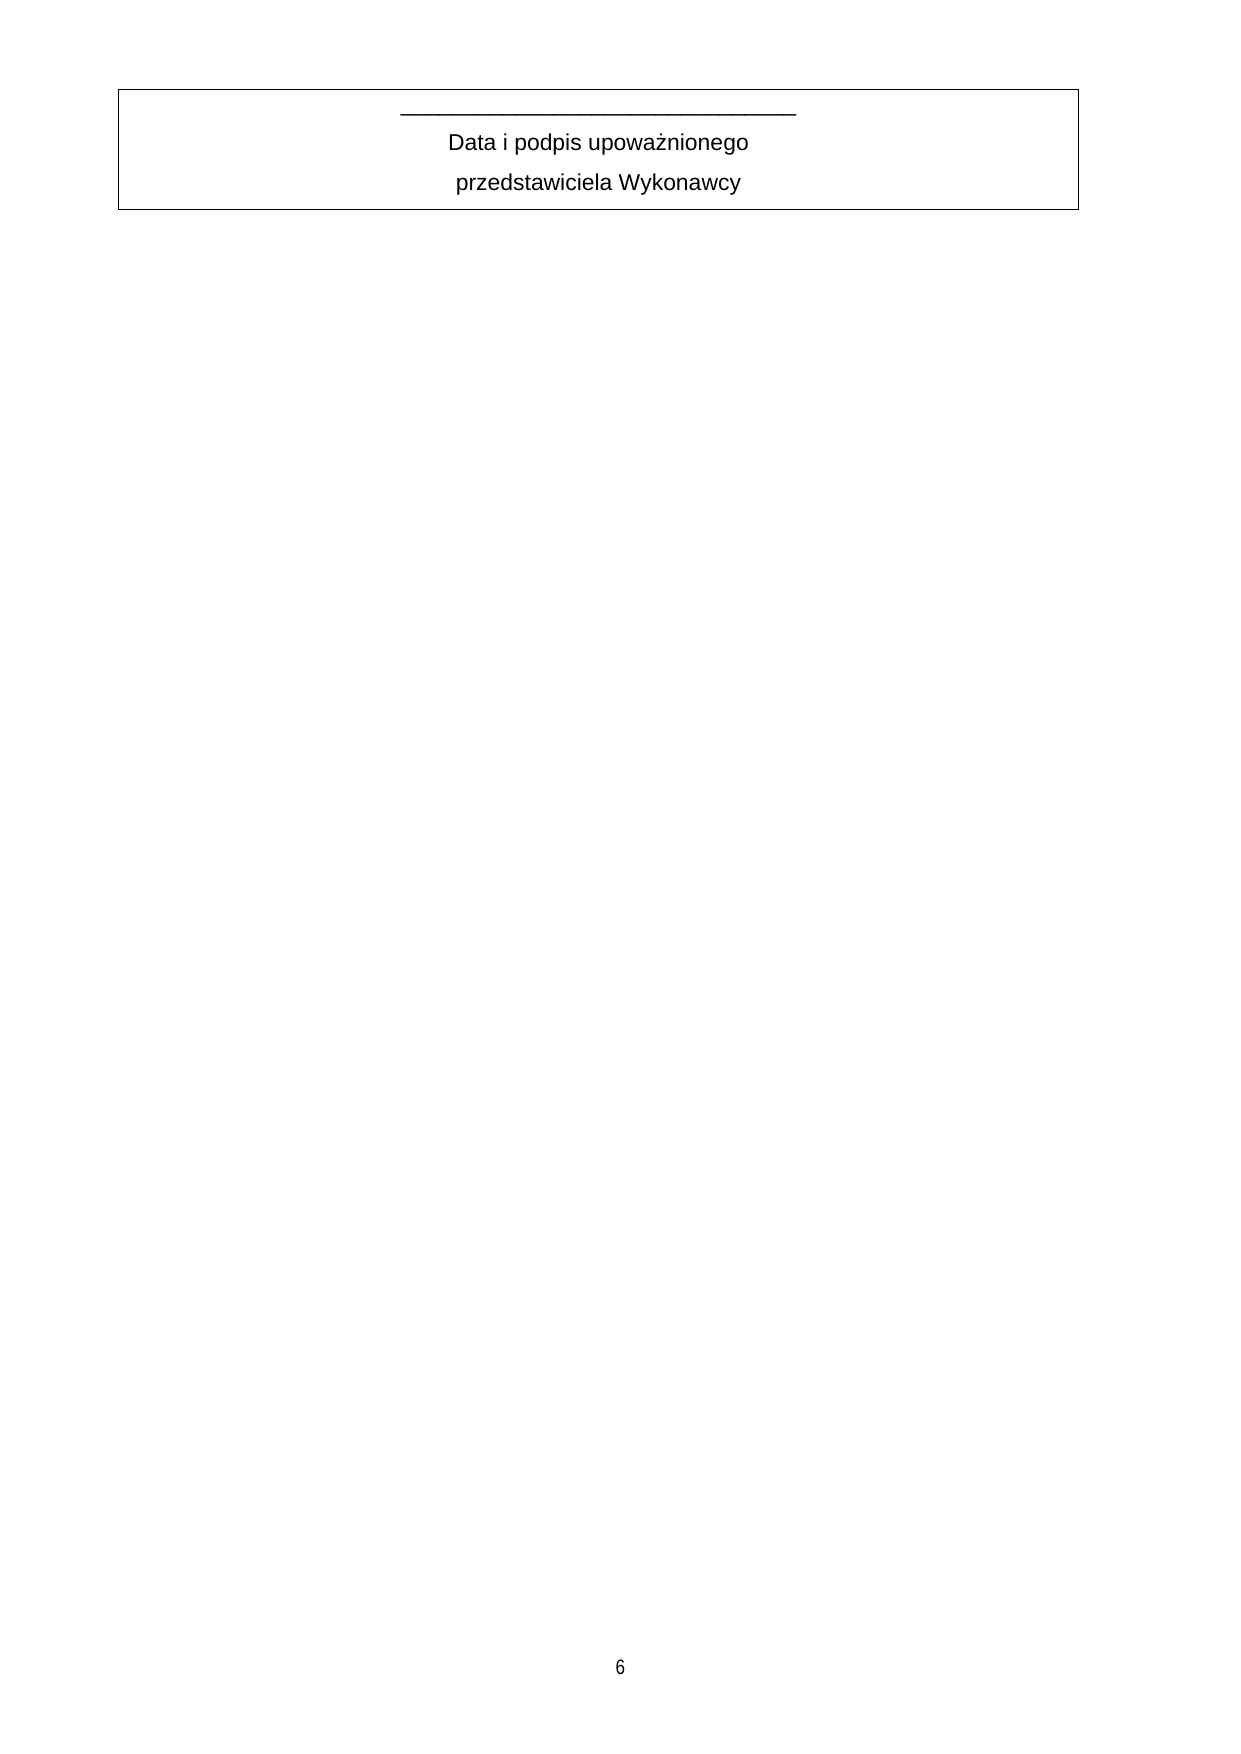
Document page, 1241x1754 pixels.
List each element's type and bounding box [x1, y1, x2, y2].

table_cell [119, 90, 1078, 209]
